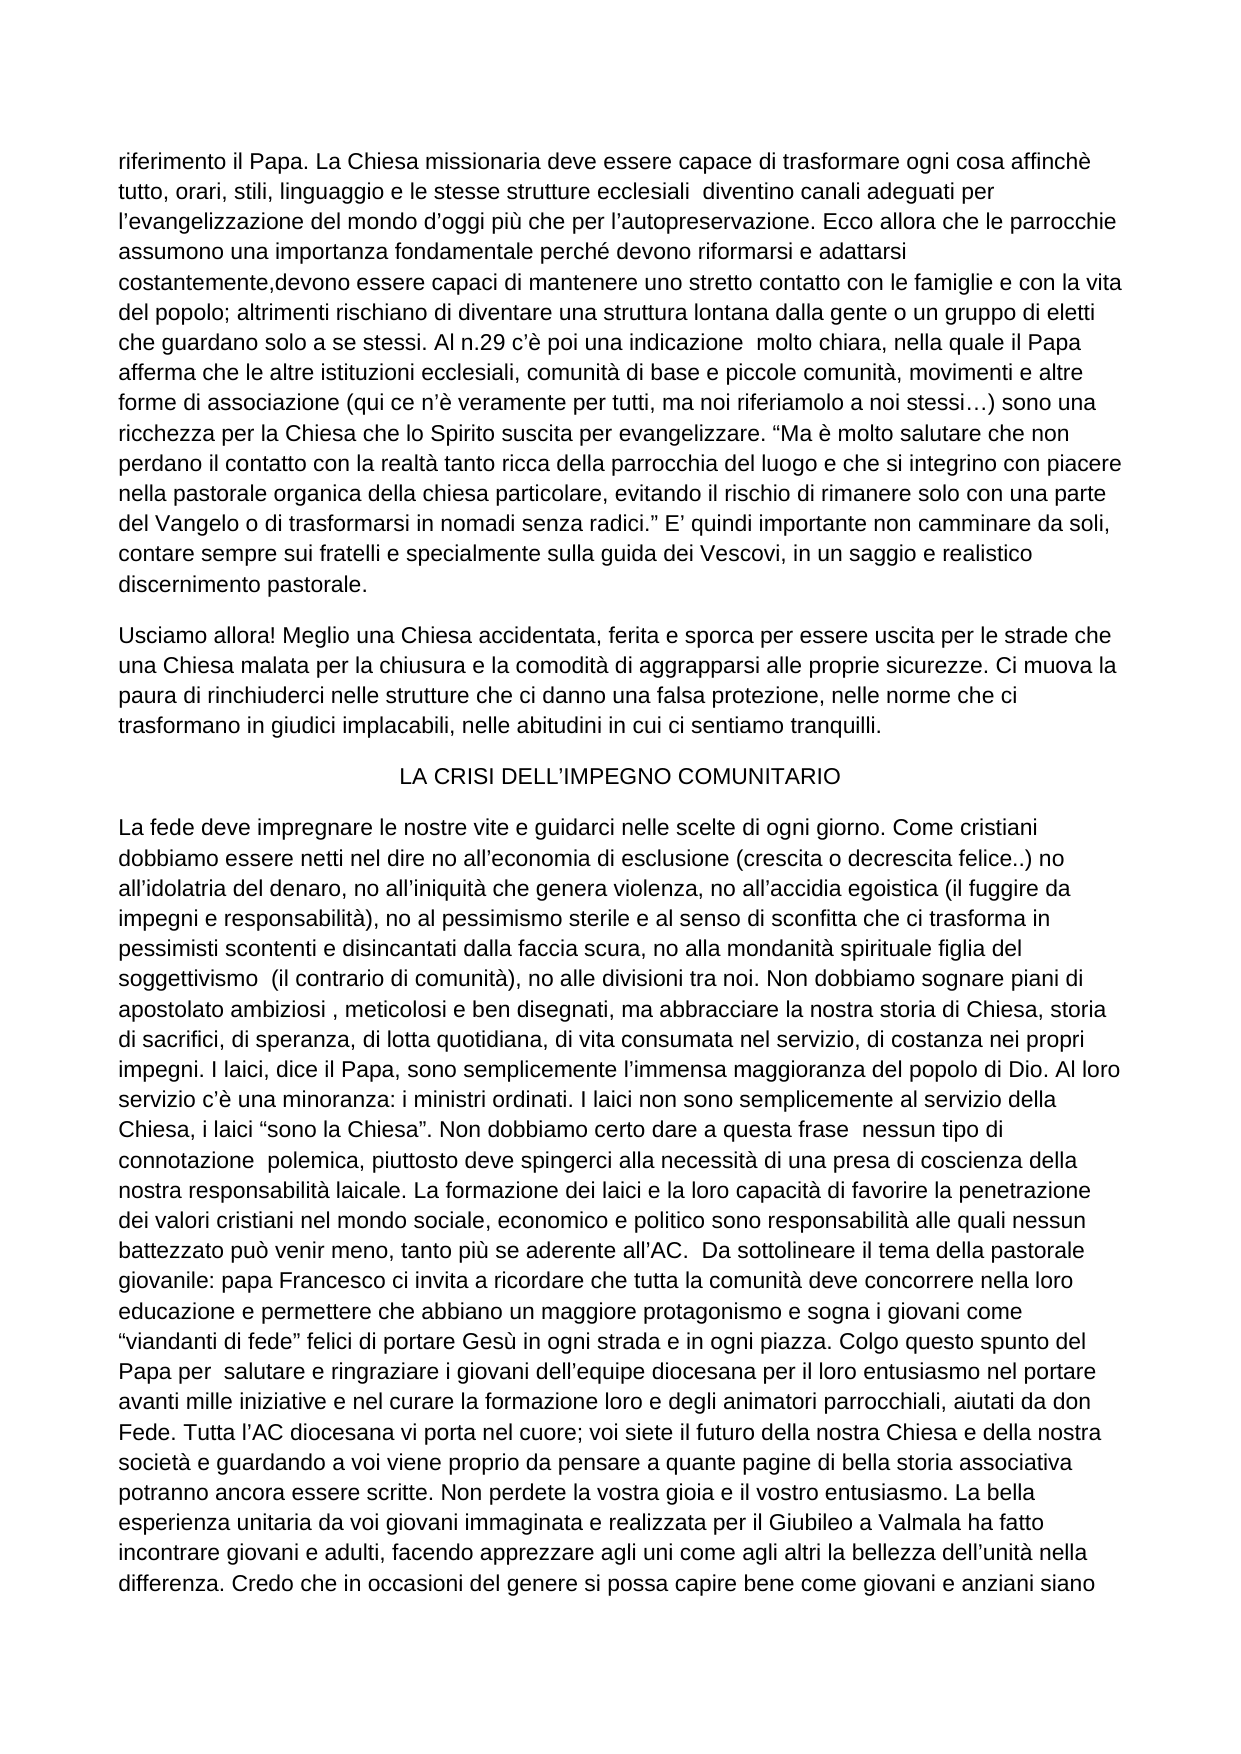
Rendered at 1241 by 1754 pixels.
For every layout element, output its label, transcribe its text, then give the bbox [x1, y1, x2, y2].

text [118, 814, 1122, 1596]
text LA CRISI DELL’IMPEGNO COMUNITARIO [118, 763, 1122, 789]
text Usciamo allora! Meglio una Chiesa accidentata, ferita e sporca per essere uscita per le strade che una Chiesa malata per la chiusura e la comodità di aggrapparsi alle proprie sicurezze. Ci muova la paura di rinchiuderci nelle strutture che ci danno una falsa protezione, nelle norme che ci trasformano in giudici implacabili, nelle abitudini in cui ci sentiamo tranquilli. [118, 622, 1122, 738]
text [118, 148, 1122, 597]
